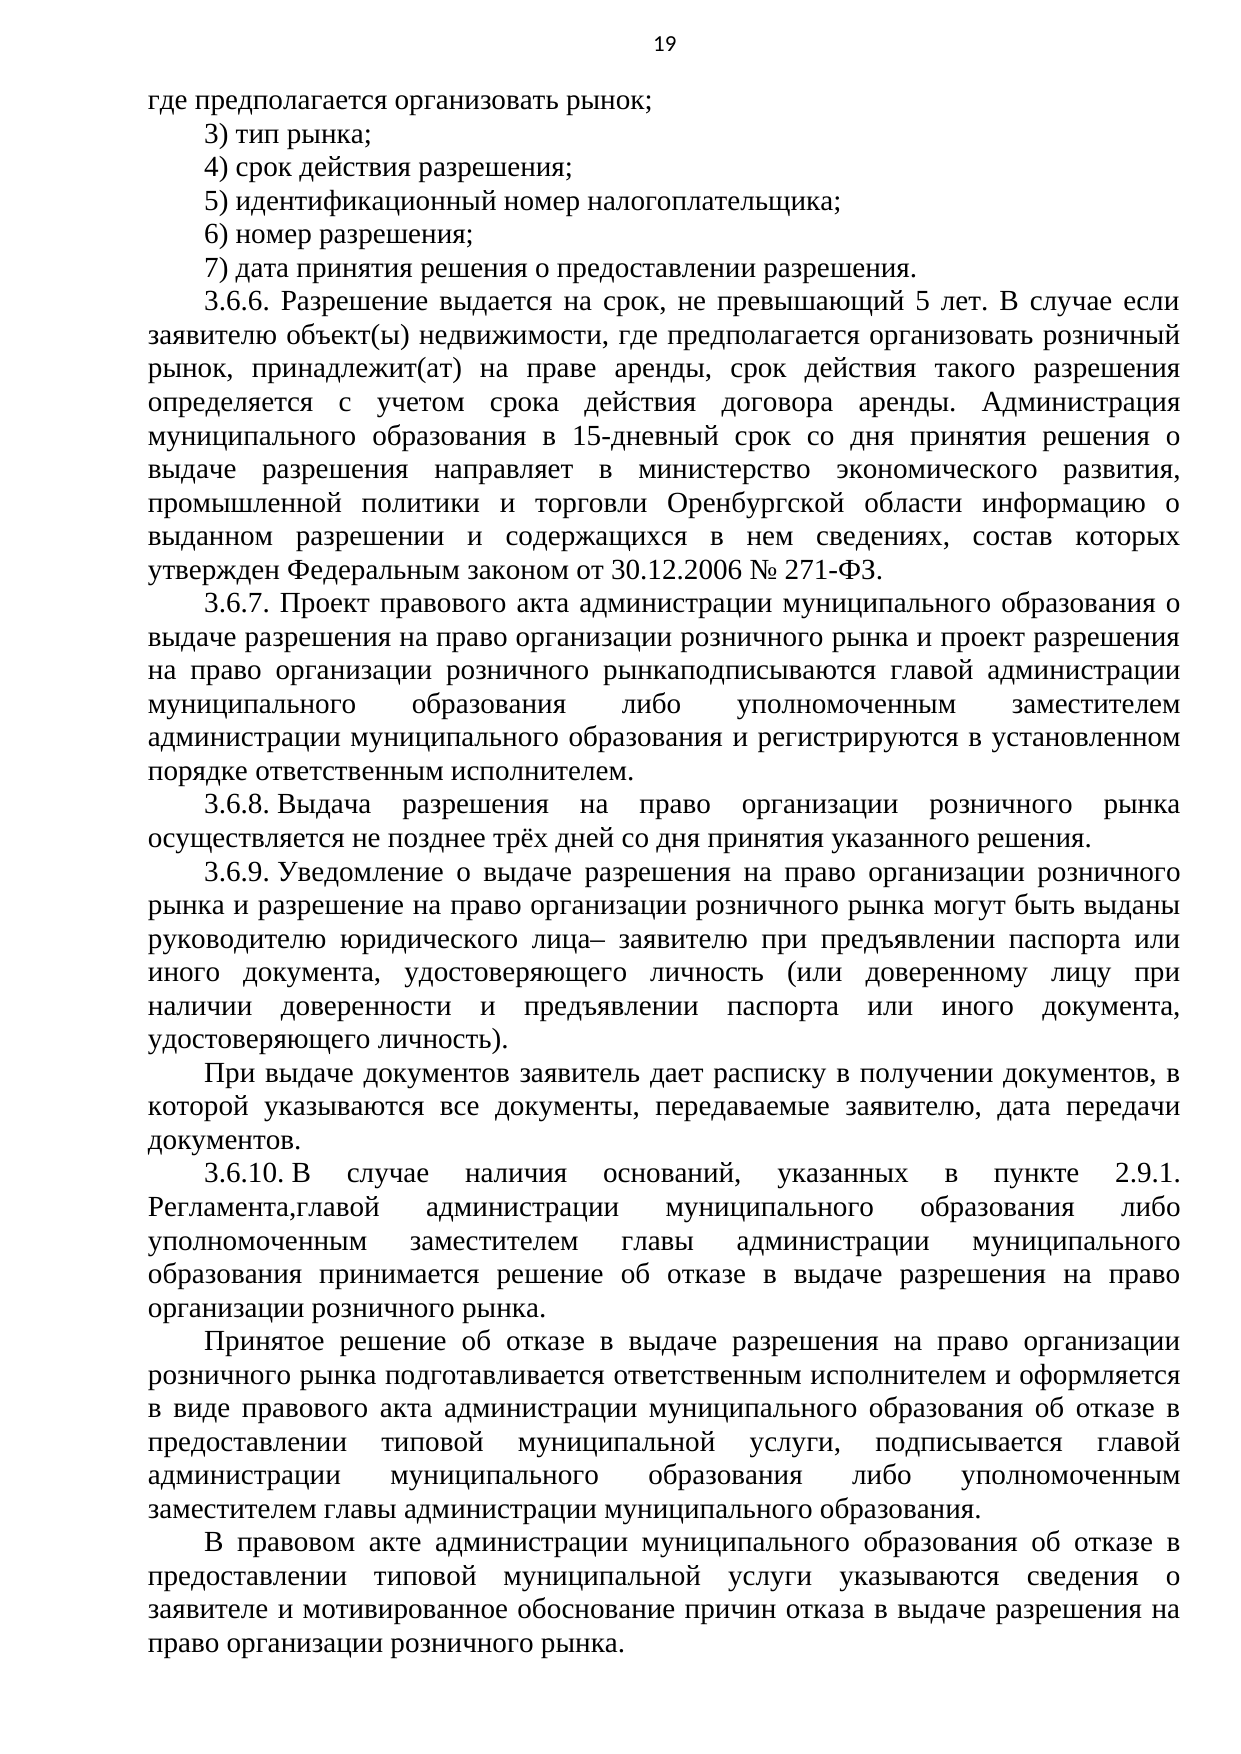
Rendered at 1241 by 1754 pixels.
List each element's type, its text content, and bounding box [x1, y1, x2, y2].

text 3.6.10. В случае наличия оснований, указанных в пункте 2.9.1. Регламента,главой администрации муниципального образования либо уполномоченным заместителем главы администрации муниципального образования принимается решение об отказе в выдаче разрешения на право организации розничного рынка. [148, 1156, 1181, 1323]
text 3.6.6. Разрешение выдается на срок, не превышающий 5 лет. В случае если заявителю объект(ы) недвижимости, где предполагается организовать розничный рынок, принадлежит(ат) на праве аренды, срок действия такого разрешения определяется с учетом срока действия договора аренды. Администрация муниципального образования в 15-дневный срок со дня принятия решения о выдаче разрешения направляет в министерство экономического развития, промышленной политики и торговли Оренбургской области информацию о выданном разрешении и содержащихся в нем сведениях, состав которых утвержден Федеральным законом от 30.12.2006 № 271-ФЗ. [148, 283, 1181, 585]
text 3.6.8. Выдача разрешения на право организации розничного рынка осуществляется не позднее трёх дней со дня принятия указанного решения. [148, 787, 1181, 854]
text 3.6.7. Проект правового акта администрации муниципального образования о выдаче разрешения на право организации розничного рынка и проект разрешения на право организации розничного рынкаподписываются главой администрации муниципального образования либо уполномоченным заместителем администрации муниципального образования и регистрируются в установленном порядке ответственным исполнителем. [148, 585, 1181, 787]
text 4) срок действия разрешения; [148, 149, 1181, 183]
text При выдаче документов заявитель дает расписку в получении документов, в которой указываются все документы, передаваемые заявителю, дата передачи документов. [148, 1055, 1181, 1156]
text В правовом акте администрации муниципального образования об отказе в предоставлении типовой муниципальной услуги указываются сведения о заявителе и мотивированное обоснование причин отказа в выдаче разрешения на право организации розничного рынка. [148, 1524, 1181, 1659]
text 3.6.9. Уведомление о выдаче разрешения на право организации розничного рынка и разрешение на право организации розничного рынка могут быть выданы руководителю юридического лица– заявителю при предъявлении паспорта или иного документа, удостоверяющего личность (или доверенному лицу при наличии доверенности и предъявлении паспорта или иного документа, удостоверяющего личность). [148, 854, 1181, 1055]
text 3) тип рынка; [148, 116, 1181, 149]
text 6) номер разрешения; [148, 216, 1181, 250]
text 5) идентификационный номер налогоплательщика; [148, 183, 1181, 216]
text Принятое решение об отказе в выдаче разрешения на право организации розничного рынка подготавливается ответственным исполнителем и оформляется в виде правового акта администрации муниципального образования об отказе в предоставлении типовой муниципальной услуги, подписывается главой администрации муниципального образования либо уполномоченным заместителем главы администрации муниципального образования. [148, 1323, 1181, 1524]
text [148, 82, 1181, 116]
text 7) дата принятия решения о предоставлении разрешения. [148, 250, 1181, 283]
